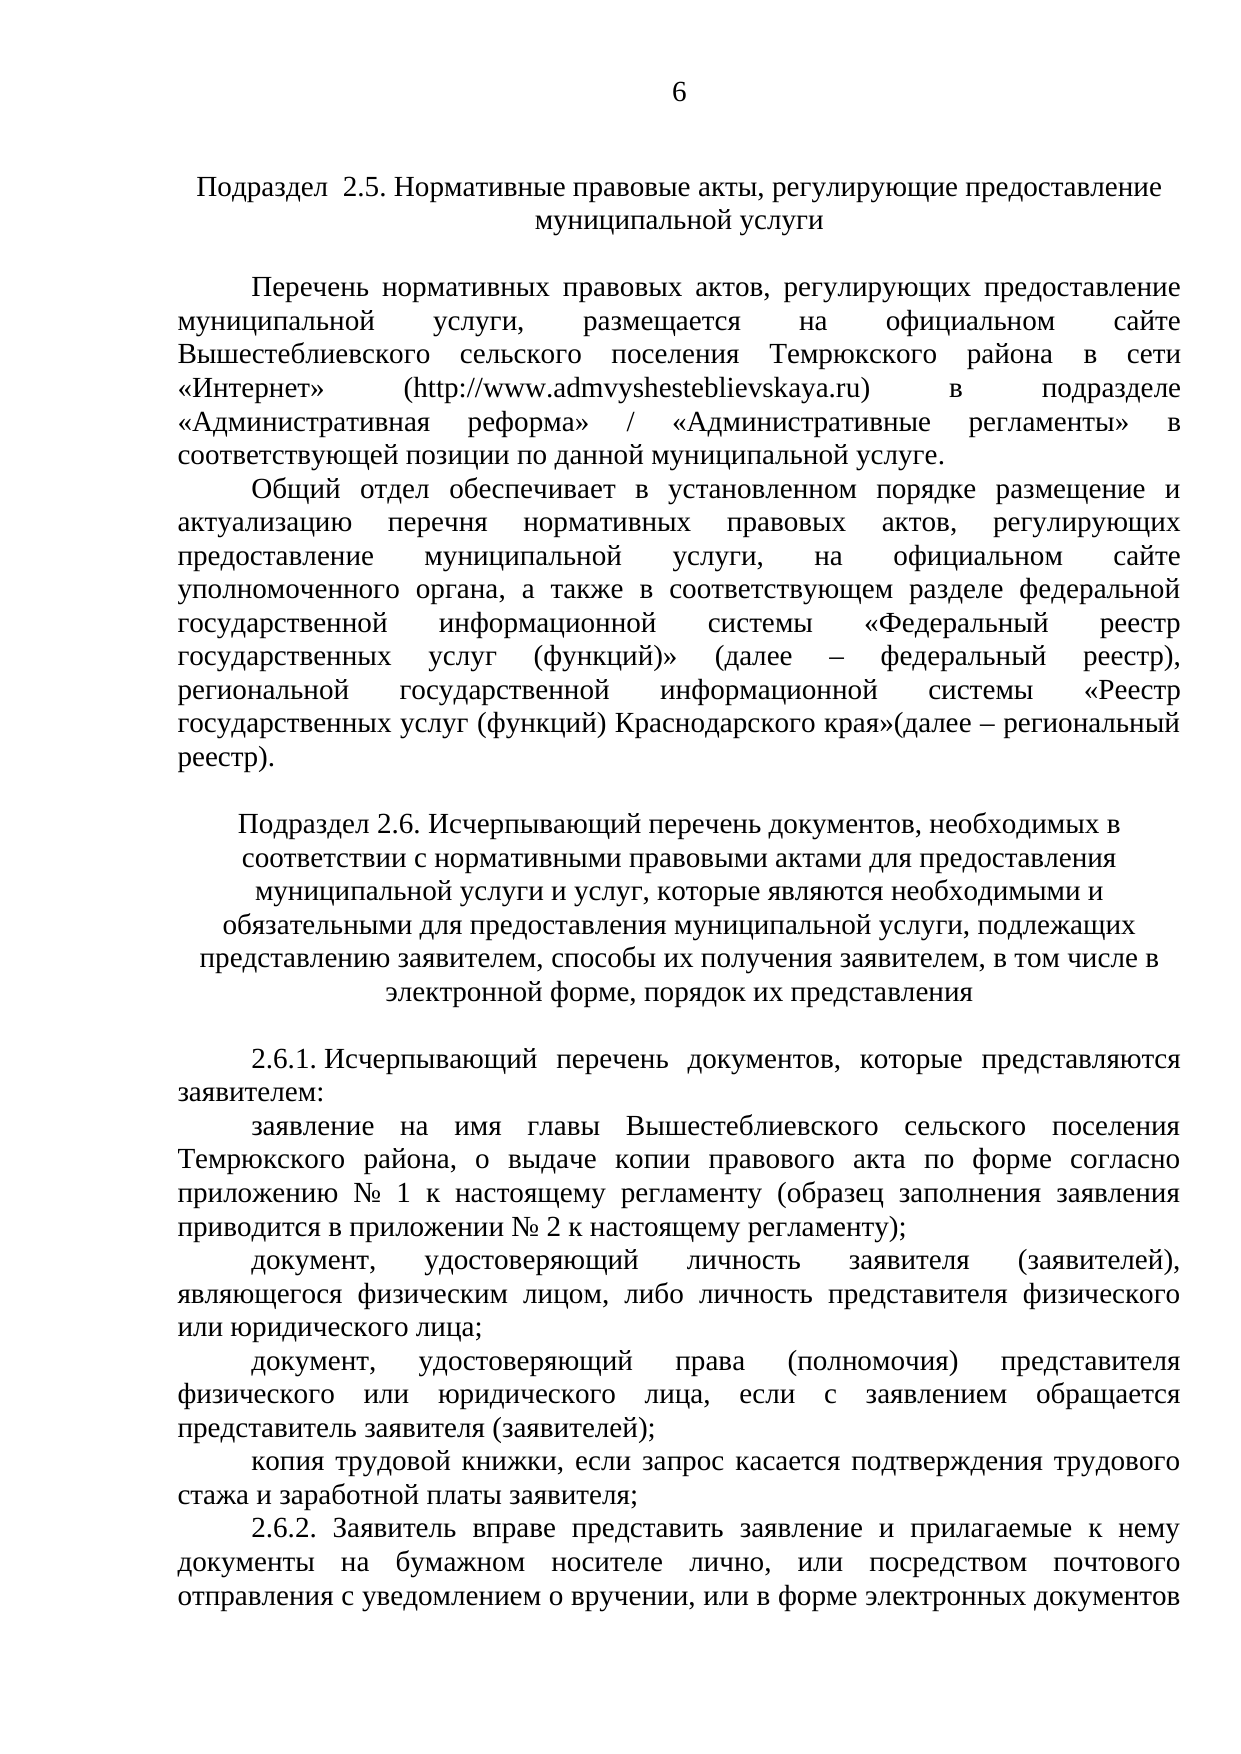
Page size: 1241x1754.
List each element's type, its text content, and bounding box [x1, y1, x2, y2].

text Подраздел 2.6. Исчерпывающий перечень документов, необходимых в соответствии с нормативными правовыми актами для предоставления муниципальной услуги и услуг, которые являются необходимыми и обязательными для предоставления муниципальной услуги, подлежащих представлению заявителем, способы их получения заявителем, в том числе в электронной форме, порядок их представления [177, 806, 1181, 1007]
text копия трудовой книжки, если запрос касается подтверждения трудового стажа и заработной платы заявителя; [177, 1443, 1181, 1511]
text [177, 1511, 1181, 1611]
text Подраздел 2.5. Нормативные правовые акты, регулирующие предоставление муниципальной услуги [177, 169, 1181, 236]
text заявление на имя главы Вышестеблиевского сельского поселения Темрюкского района, о выдаче копии правового акта по форме согласно приложению № 1 к настоящему регламенту (образец заполнения заявления приводится в приложении № 2 к настоящему регламенту); [177, 1108, 1181, 1242]
text документ, удостоверяющий права (полномочия) представителя физического или юридического лица, если с заявлением обращается представитель заявителя (заявителей); [177, 1343, 1181, 1443]
text 2.6.1. Исчерпывающий перечень документов, которые представляются заявителем: [177, 1041, 1181, 1108]
text Перечень нормативных правовых актов, регулирующих предоставление муниципальной услуги, размещается на официальном сайте Вышестеблиевского сельского поселения Темрюкского района в сети «Интернет» (http://www.admvyshesteblievskaya.ru) в подразделе «Административная реформа» / «Административные регламенты» в соответствующей позиции по данной муниципальной услуге. [177, 269, 1181, 471]
text Общий отдел обеспечивает в установленном порядке размещение и актуализацию перечня нормативных правовых актов, регулирующих предоставление муниципальной услуги, на официальном сайте уполномоченного органа, а также в соответствующем разделе федеральной государственной информационной системы «Федеральный реестр государственных услуг (функций)» (далее – федеральный реестр), региональной государственной информационной системы «Реестр государственных услуг (функций) Краснодарского края»(далее – региональный реестр). [177, 471, 1181, 773]
text документ, удостоверяющий личность заявителя (заявителей), являющегося физическим лицом, либо личность представителя физического или юридического лица; [177, 1242, 1181, 1343]
